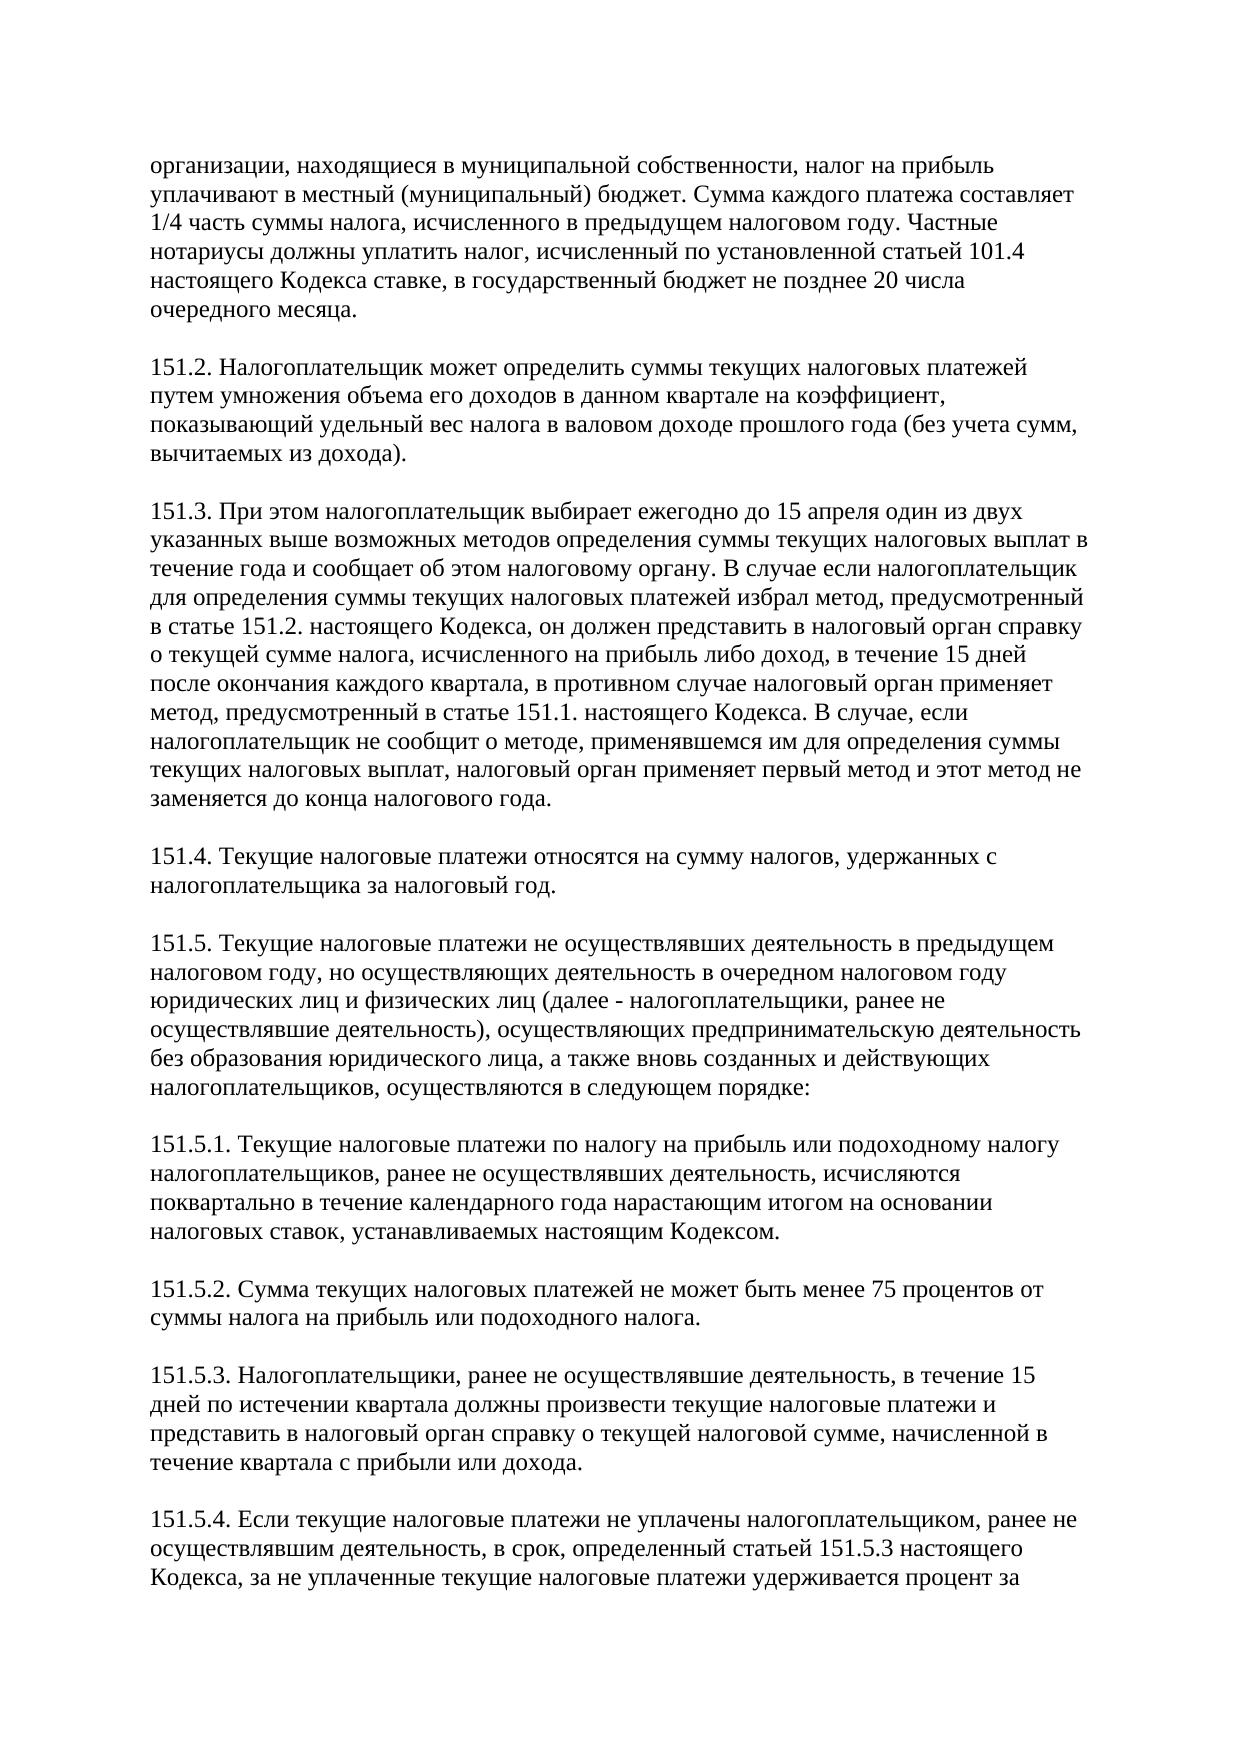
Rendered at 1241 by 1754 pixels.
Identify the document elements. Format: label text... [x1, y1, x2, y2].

text 151.5. Текущие налоговые платежи не осуществлявших деятельность в предыдущем налоговом году, но осуществляющих деятельность в очередном налоговом году юридических лиц и физических лиц (далее - налогоплательщики, ранее не осуществлявшие деятельность), осуществляющих предпринимательскую деятельность без образования юридического лица, а также вновь созданных и действующих налогоплательщиков, осуществляются в следующем порядке: [150, 928, 1090, 1100]
text 151.4. Текущие налоговые платежи относятся на сумму налогов, удержанных с налогоплательщика за налоговый год. [150, 841, 1090, 899]
text 151.5.1. Текущие налоговые платежи по налогу на прибыль или подоходному налогу налогоплательщиков, ранее не осуществлявших деятельность, исчисляются поквартально в течение календарного года нарастающим итогом на основании налоговых ставок, устанавливаемых настоящим Кодексом. [150, 1129, 1090, 1244]
text 151.5.3. Налогоплательщики, ранее не осуществлявшие деятельность, в течение 15 дней по истечении квартала должны произвести текущие налоговые платежи и представить в налоговый орган справку о текущей налоговой сумме, начисленной в течение квартала с прибыли или дохода. [150, 1360, 1090, 1475]
text 151.3. При этом налогоплательщик выбирает ежегодно до 15 апреля один из двух указанных выше возможных методов определения суммы текущих налоговых выплат в течение года и сообщает об этом налоговому органу. В случае если налогоплательщик для определения суммы текущих налоговых платежей избрал метод, предусмотренный в статье 151.2. настоящего Кодекса, он должен представить в налоговый орган справку о текущей сумме налога, исчисленного на прибыль либо доход, в течение 15 дней после окончания каждого квартала, в противном случае налоговый орган применяет метод, предусмотренный в статье 151.1. настоящего Кодекса. В случае, если налогоплательщик не сообщит о методе, применявшемся им для определения суммы текущих налоговых выплат, налоговый орган применяет первый метод и этот метод не заменяется до конца налогового года. [150, 496, 1090, 812]
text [150, 1504, 1090, 1591]
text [150, 150, 1090, 322]
text 151.2. Налогоплательщик может определить суммы текущих налоговых платежей путем умножения объема его доходов в данном квартале на коэффициент, показывающий удельный вес налога в валовом доходе прошлого года (без учета сумм, вычитаемых из дохода). [150, 352, 1090, 467]
text 151.5.2. Сумма текущих налоговых платежей не может быть менее 75 процентов от суммы налога на прибыль или подоходного налога. [150, 1274, 1090, 1331]
